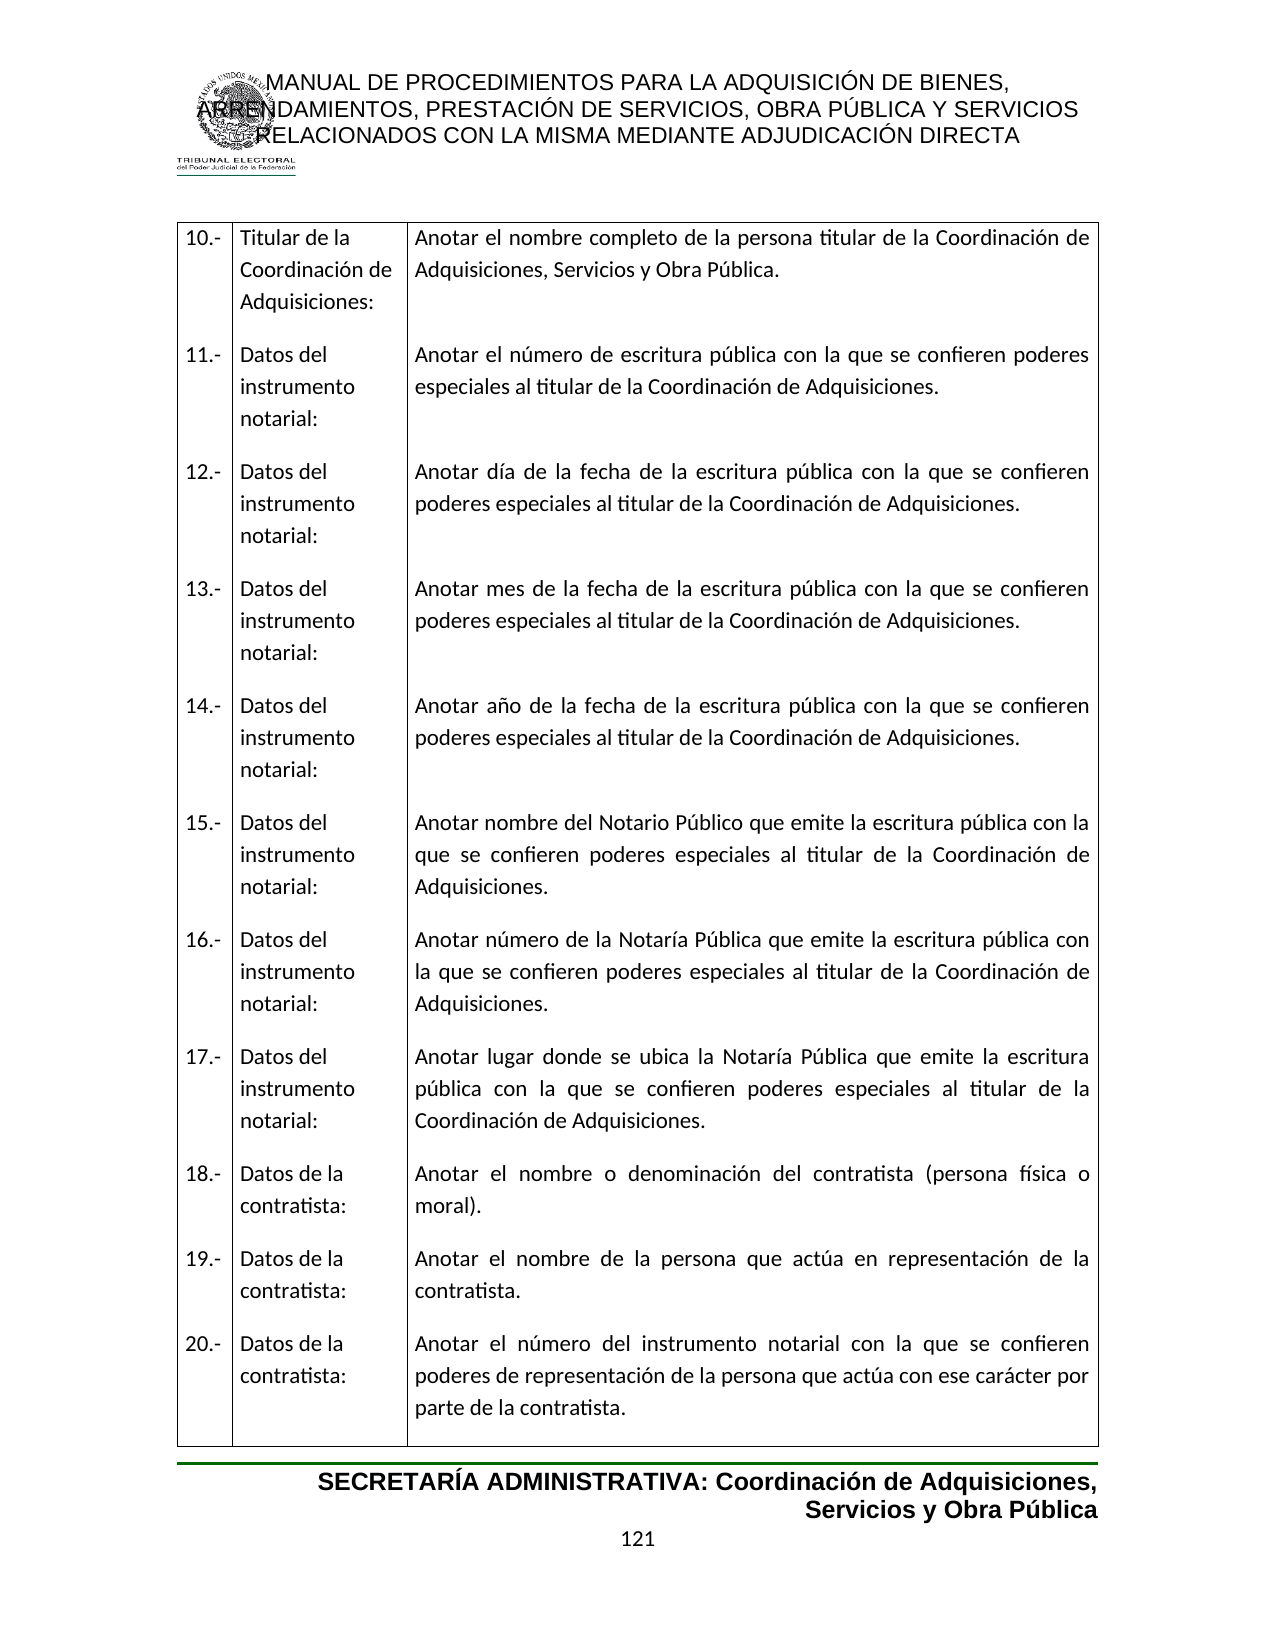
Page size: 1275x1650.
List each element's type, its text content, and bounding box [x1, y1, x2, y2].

table_cell Titular de la Coordinación de Adquisiciones: [233, 223, 407, 340]
table_cell Datos del instrumento notarial: [233, 691, 407, 808]
table_cell 18.- [178, 1159, 232, 1244]
table_cell Datos del instrumento notarial: [233, 574, 407, 691]
table_cell 10.- [178, 223, 232, 340]
table_cell Anotar lugar donde se ubica la Notaría Pública que emite la escritura pública con la que se confieren poderes especiales al titular de la Coordinación de Adquisiciones. [408, 1042, 1098, 1159]
table_cell Datos del instrumento notarial: [233, 340, 407, 457]
table_cell 20.- [178, 1329, 232, 1446]
table_cell Anotar el nombre o denominación del contratista (persona física o moral). [408, 1159, 1098, 1244]
table_cell Anotar año de la fecha de la escritura pública con la que se confieren poderes especiales al titular de la Coordinación de Adquisiciones. [408, 691, 1098, 808]
table_cell 14.- [178, 691, 232, 808]
table_cell Anotar número de la Notaría Pública que emite la escritura pública con la que se confieren poderes especiales al titular de la Coordinación de Adquisiciones. [408, 925, 1098, 1042]
table_cell 15.- [178, 808, 232, 925]
table_cell Datos del instrumento notarial: [233, 808, 407, 925]
table_cell Anotar día de la fecha de la escritura pública con la que se confieren poderes especiales al titular de la Coordinación de Adquisiciones. [408, 457, 1098, 574]
table_cell Anotar el nombre completo de la persona titular de la Coordinación de Adquisiciones, Servicios y Obra Pública. [408, 223, 1098, 340]
picture [177, 72, 296, 176]
table_cell Datos de la contratista: [233, 1244, 407, 1329]
table_cell 19.- [178, 1244, 232, 1329]
table_cell Anotar el nombre de la persona que actúa en representación de la contratista. [408, 1244, 1098, 1329]
table_cell Datos del instrumento notarial: [233, 925, 407, 1042]
table_cell 17.- [178, 1042, 232, 1159]
table_cell Datos del instrumento notarial: [233, 457, 407, 574]
table_cell Anotar nombre del Notario Público que emite la escritura pública con la que se confieren poderes especiales al titular de la Coordinación de Adquisiciones. [408, 808, 1098, 925]
table_cell Datos de la contratista: [233, 1159, 407, 1244]
table_cell 12.- [178, 457, 232, 574]
table_cell Anotar mes de la fecha de la escritura pública con la que se confieren poderes especiales al titular de la Coordinación de Adquisiciones. [408, 574, 1098, 691]
table_cell Datos de la contratista: [233, 1329, 407, 1446]
table_cell Anotar el número de escritura pública con la que se confieren poderes especiales al titular de la Coordinación de Adquisiciones. [408, 340, 1098, 457]
table_cell Anotar el número del instrumento notarial con la que se confieren poderes de representación de la persona que actúa con ese carácter por parte de la contratista. [408, 1329, 1098, 1446]
table_cell 13.- [178, 574, 232, 691]
table_cell 16.- [178, 925, 232, 1042]
table_cell 11.- [178, 340, 232, 457]
table_cell Datos del instrumento notarial: [233, 1042, 407, 1159]
picture [289, 76, 295, 84]
